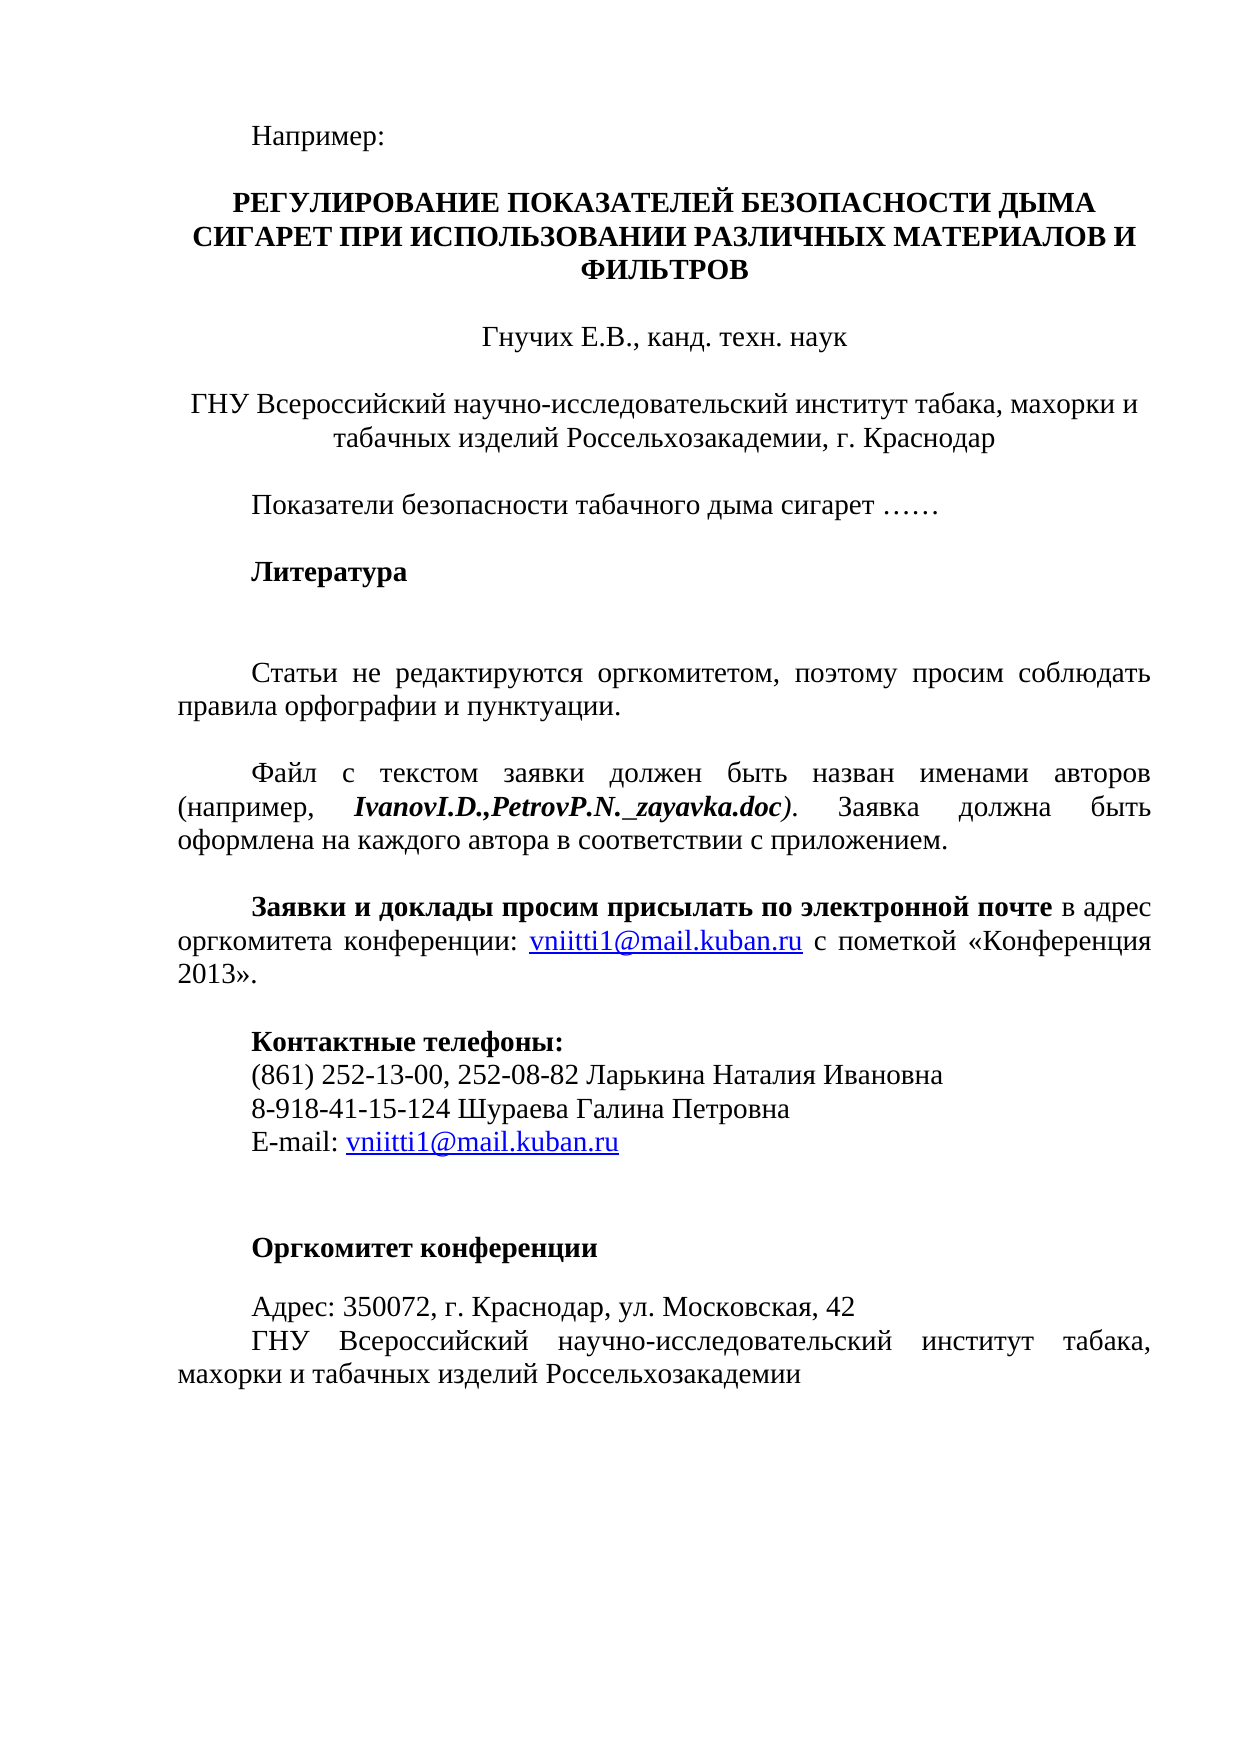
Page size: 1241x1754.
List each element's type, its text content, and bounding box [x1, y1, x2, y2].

title Гнучих Е.В., канд. техн. наук [177, 319, 1152, 353]
title Литература [177, 554, 1152, 588]
title E-mail: vniitti1@mail.kuban.ru [177, 1124, 1152, 1158]
title Показатели безопасности табачного дыма сигарет …… [177, 487, 1152, 521]
title ГНУ Всероссийский научно-исследовательский институт табака, махорки и табачных изделий Россельхозакадемии [177, 1323, 1152, 1390]
title Заявки и доклады просим присылать по электронной почте в адрес оргкомитета конференции: vniitti1@mail.kuban.ru с пометкой «Конференция 2013». [177, 889, 1152, 990]
text Статьи не редактируются оргкомитетом, поэтому просим соблюдать правила орфографии и пунктуации. [177, 655, 1152, 722]
title 8-918-41-15-124 Шураева Галина Петровна [177, 1091, 1152, 1124]
title ГНУ Всероссийский научно-исследовательский институт табака, махорки и табачных изделий Россельхозакадемии, г. Краснодар [177, 386, 1152, 453]
title РЕГУЛИРОВАНИЕ ПОКАЗАТЕЛЕЙ БЕЗОПАСНОСТИ ДЫМА СИГАРЕТ ПРИ ИСПОЛЬЗОВАНИИ РАЗЛИЧНЫХ МАТЕРИАЛОВ И ФИЛЬТРОВ [177, 185, 1152, 286]
title (861) 252-13-00, 252-08-82 Ларькина Наталия Ивановна [177, 1057, 1152, 1091]
text Оргкомитет конференции [177, 1230, 1152, 1263]
title Адрес: 350072, г. Краснодар, ул. Московская, 42 [177, 1289, 1152, 1323]
title Файл с текстом заявки должен быть назван именами авторов (например, IvanovI.D.,PetrovP.N._zayavka.doс). Заявка должна быть оформлена на каждого автора в соответствии с приложением. [177, 755, 1152, 856]
text Например: [177, 118, 1152, 152]
title Контактные телефоны: [177, 1024, 1152, 1057]
